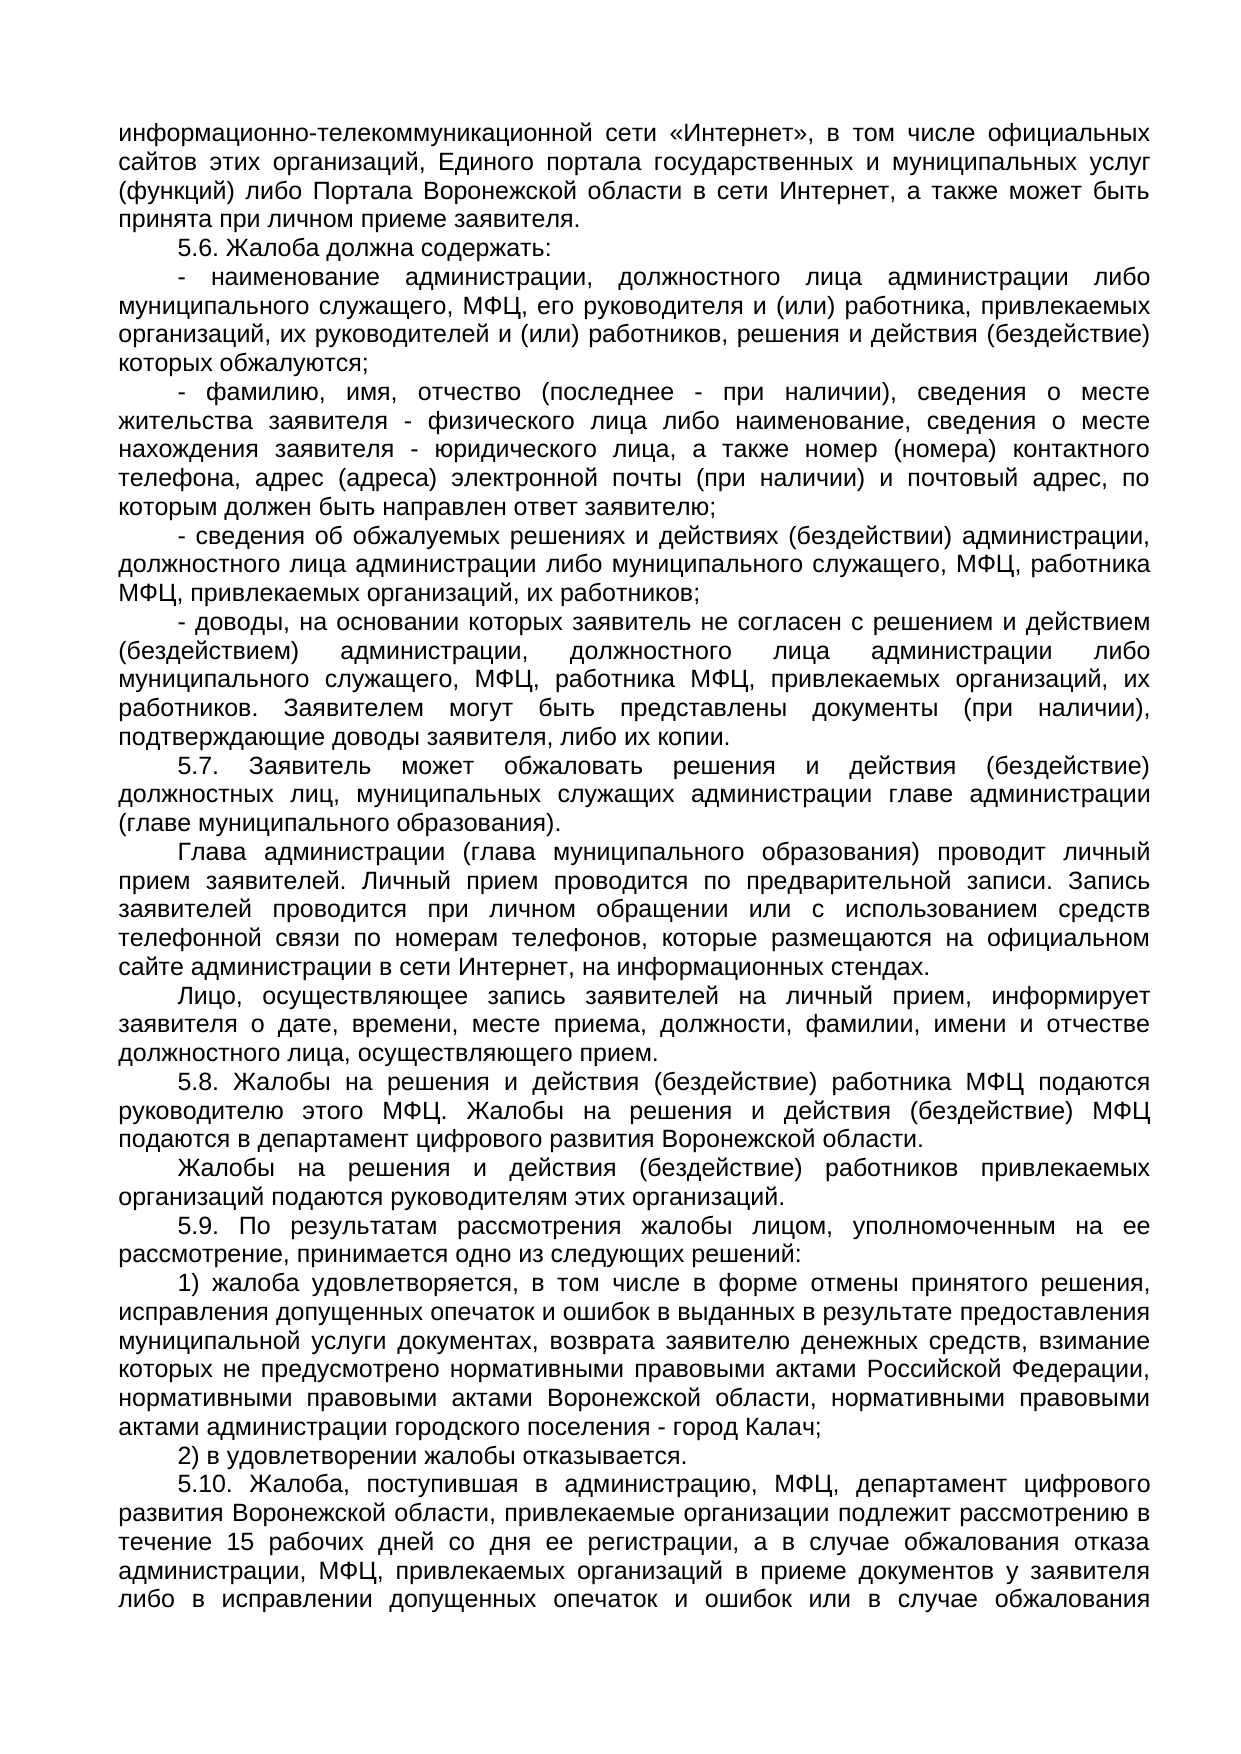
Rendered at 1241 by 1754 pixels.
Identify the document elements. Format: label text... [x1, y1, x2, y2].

text 5.6. Жалоба должна содержать: [118, 233, 1152, 262]
text 1) жалоба удовлетворяется, в том числе в форме отмены принятого решения, исправления допущенных опечаток и ошибок в выданных в результате предоставления муниципальной услуги документах, возврата заявителю денежных средств, взимание которых не предусмотрено нормативными правовыми актами Российской Федерации, нормативными правовыми актами Воронежской области, нормативными правовыми актами администрации городского поселения - город Калач; [118, 1268, 1152, 1441]
text - наименование администрации, должностного лица администрации либо муниципального служащего, МФЦ, его руководителя и (или) работника, привлекаемых организаций, их руководителей и (или) работников, решения и действия (бездействие) которых обжалуются; [118, 262, 1152, 377]
text - фамилию, имя, отчество (последнее - при наличии), сведения о месте жительства заявителя - физического лица либо наименование, сведения о месте нахождения заявителя - юридического лица, а также номер (номера) контактного телефона, адрес (адреса) электронной почты (при наличии) и почтовый адрес, по которым должен быть направлен ответ заявителю; [118, 377, 1152, 521]
text 5.9. По результатам рассмотрения жалобы лицом, уполномоченным на ее рассмотрение, принимается одно из следующих решений: [118, 1211, 1152, 1268]
text 5.7. Заявитель может обжаловать решения и действия (бездействие) должностных лиц, муниципальных служащих администрации главе администрации (главе муниципального образования). [118, 751, 1152, 837]
text 5.8. Жалобы на решения и действия (бездействие) работника МФЦ подаются руководителю этого МФЦ. Жалобы на решения и действия (бездействие) МФЦ подаются в департамент цифрового развития Воронежской области. [118, 1067, 1152, 1153]
text Лицо, осуществляющее запись заявителей на личный прием, информирует заявителя о дате, времени, месте приема, должности, фамилии, имени и отчестве должностного лица, осуществляющего прием. [118, 981, 1152, 1067]
text Глава администрации (глава муниципального образования) проводит личный прием заявителей. Личный прием проводится по предварительной записи. Запись заявителей проводится при личном обращении или с использованием средств телефонной связи по номерам телефонов, которые размещаются на официальном сайте администрации в сети Интернет, на информационных стендах. [118, 837, 1152, 981]
text 2) в удовлетворении жалобы отказывается. [118, 1441, 1152, 1469]
text Жалобы на решения и действия (бездействие) работников привлекаемых организаций подаются руководителям этих организаций. [118, 1153, 1152, 1211]
text - доводы, на основании которых заявитель не согласен с решением и действием (бездействием) администрации, должностного лица администрации либо муниципального служащего, МФЦ, работника МФЦ, привлекаемых организаций, их работников. Заявителем могут быть представлены документы (при наличии), подтверждающие доводы заявителя, либо их копии. [118, 607, 1152, 751]
text - сведения об обжалуемых решениях и действиях (бездействии) администрации, должностного лица администрации либо муниципального служащего, МФЦ, работника МФЦ, привлекаемых организаций, их работников; [118, 521, 1152, 607]
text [118, 118, 1152, 233]
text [118, 1469, 1152, 1613]
